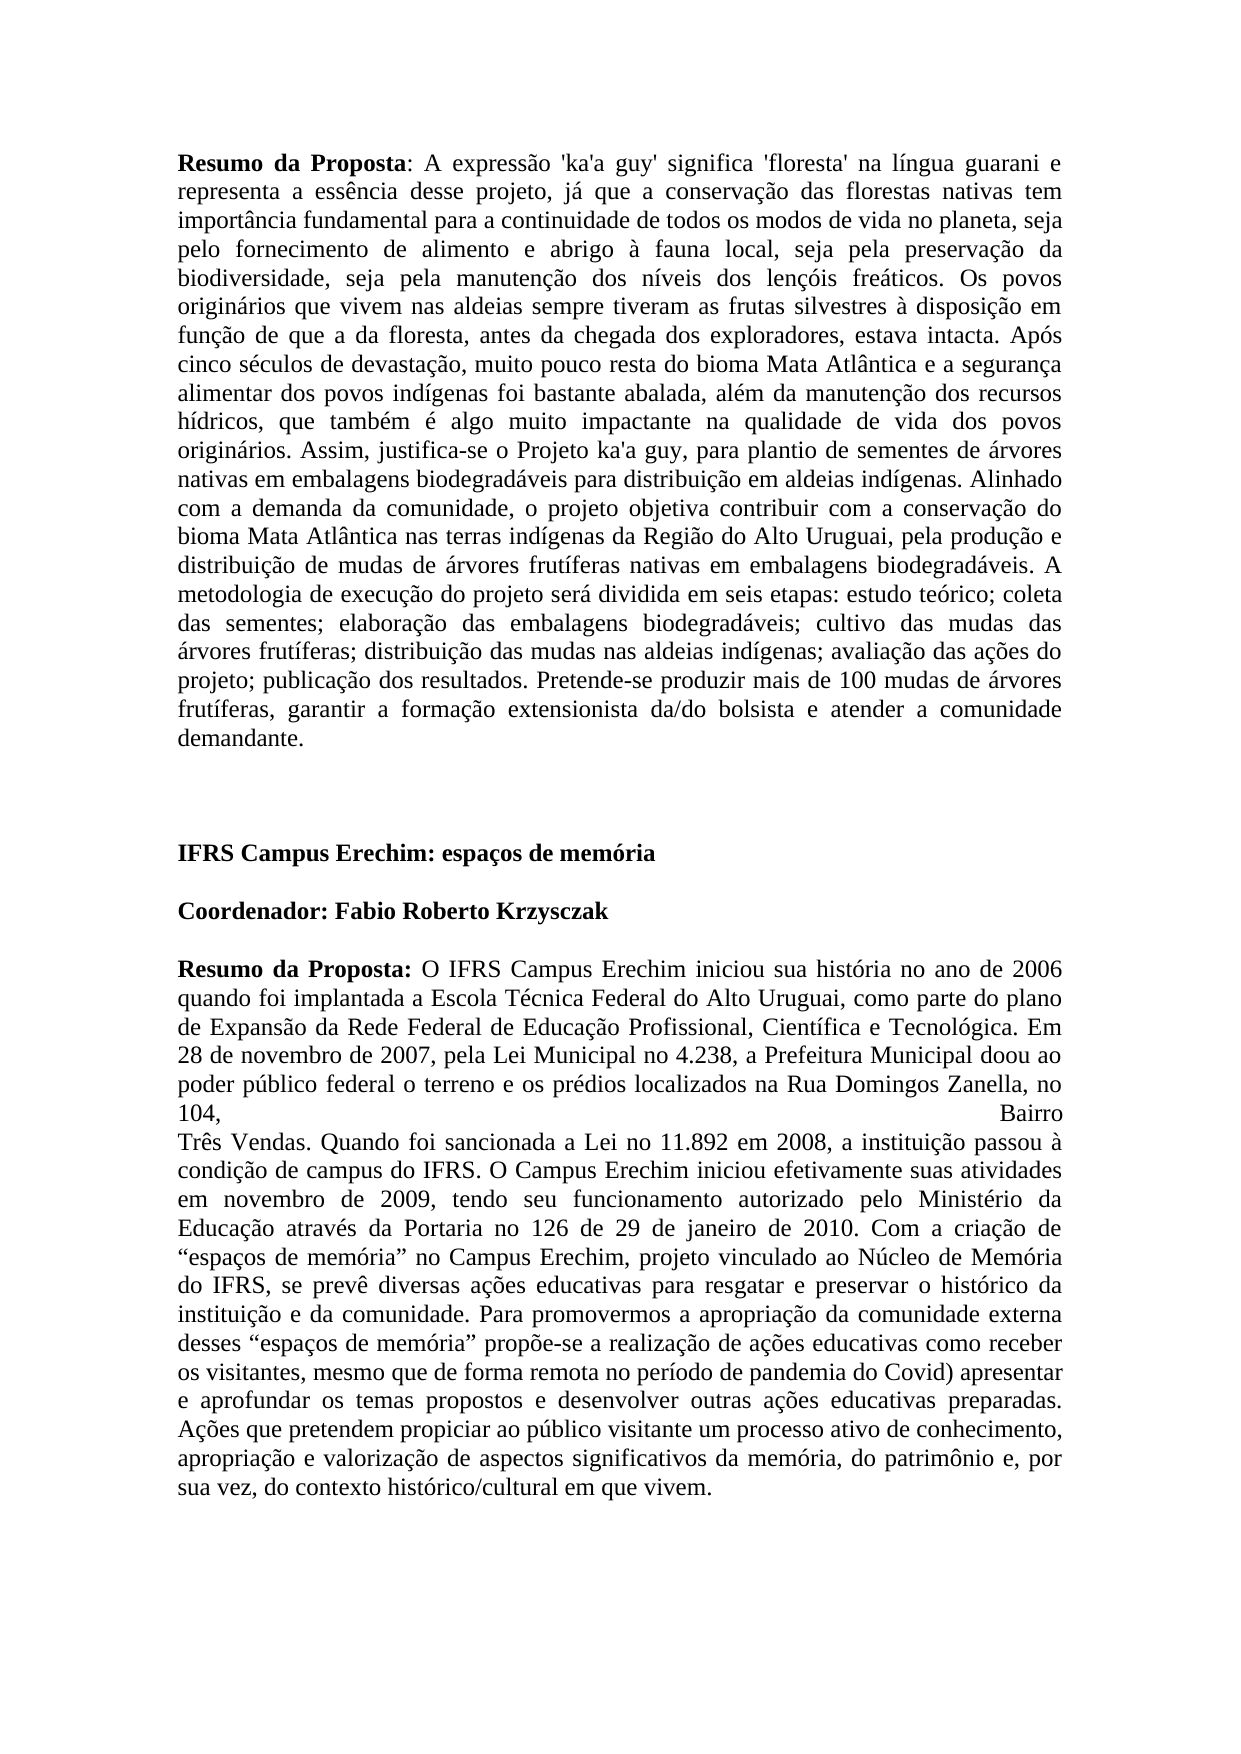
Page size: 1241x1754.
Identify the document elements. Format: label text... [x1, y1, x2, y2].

text Coordenador: Fabio Roberto Krzysczak [177, 896, 1063, 925]
text IFRS Campus Erechim: espaços de memória [177, 838, 1063, 867]
text Resumo da Proposta: A expressão 'ka'a guy' significa 'floresta' na língua guarani e representa a essência desse projeto, já que a conservação das florestas nativas tem importância fundamental para a continuidade de todos os modos de vida no planeta, seja pelo fornecimento de alimento e abrigo à fauna local, seja pela preservação da biodiversidade, seja pela manutenção dos níveis dos lençóis freáticos. Os povos originários que vivem nas aldeias sempre tiveram as frutas silvestres à disposição em função de que a da floresta, antes da chegada dos exploradores, estava intacta. Após cinco séculos de devastação, muito pouco resta do bioma Mata Atlântica e a segurança alimentar dos povos indígenas foi bastante abalada, além da manutenção dos recursos hídricos, que também é algo muito impactante na qualidade de vida dos povos originários. Assim, justifica-se o Projeto ka'a guy, para plantio de sementes de árvores nativas em embalagens biodegradáveis para distribuição em aldeias indígenas. Alinhado com a demanda da comunidade, o projeto objetiva contribuir com a conservação do bioma Mata Atlântica nas terras indígenas da Região do Alto Uruguai, pela produção e distribuição de mudas de árvores frutíferas nativas em embalagens biodegradáveis. A metodologia de execução do projeto será dividida em seis etapas: estudo teórico; coleta das sementes; elaboração das embalagens biodegradáveis; cultivo das mudas das árvores frutíferas; distribuição das mudas nas aldeias indígenas; avaliação das ações do projeto; publicação dos resultados. Pretende-se produzir mais de 100 mudas de árvores frutíferas, garantir a formação extensionista da/do bolsista e atender a comunidade demandante. [177, 148, 1063, 751]
text Resumo da Proposta: O IFRS Campus Erechim iniciou sua história no ano de 2006 quando foi implantada a Escola Técnica Federal do Alto Uruguai, como parte do plano de Expansão da Rede Federal de Educação Profissional, Científica e Tecnológica. Em 28 de novembro de 2007, pela Lei Municipal no 4.238, a Prefeitura Municipal doou ao poder público federal o terreno e os prédios localizados na Rua Domingos Zanella, no 104, Bairro Três Vendas. Quando foi sancionada a Lei no 11.892 em 2008, a instituição passou à condição de campus do IFRS. O Campus Erechim iniciou efetivamente suas atividades em novembro de 2009, tendo seu funcionamento autorizado pelo Ministério da Educação através da Portaria no 126 de 29 de janeiro de 2010. Com a criação de “espaços de memória” no Campus Erechim, projeto vinculado ao Núcleo de Memória do IFRS, se prevê diversas ações educativas para resgatar e preservar o histórico da instituição e da comunidade. Para promovermos a apropriação da comunidade externa desses “espaços de memória” propõe-se a realização de ações educativas como receber os visitantes, mesmo que de forma remota no período de pandemia do Covid) apresentar e aprofundar os temas propostos e desenvolver outras ações educativas preparadas. Ações que pretendem propiciar ao público visitante um processo ativo de conhecimento, apropriação e valorização de aspectos significativos da memória, do patrimônio e, por sua vez, do contexto histórico/cultural em que vivem. [177, 954, 1063, 1501]
